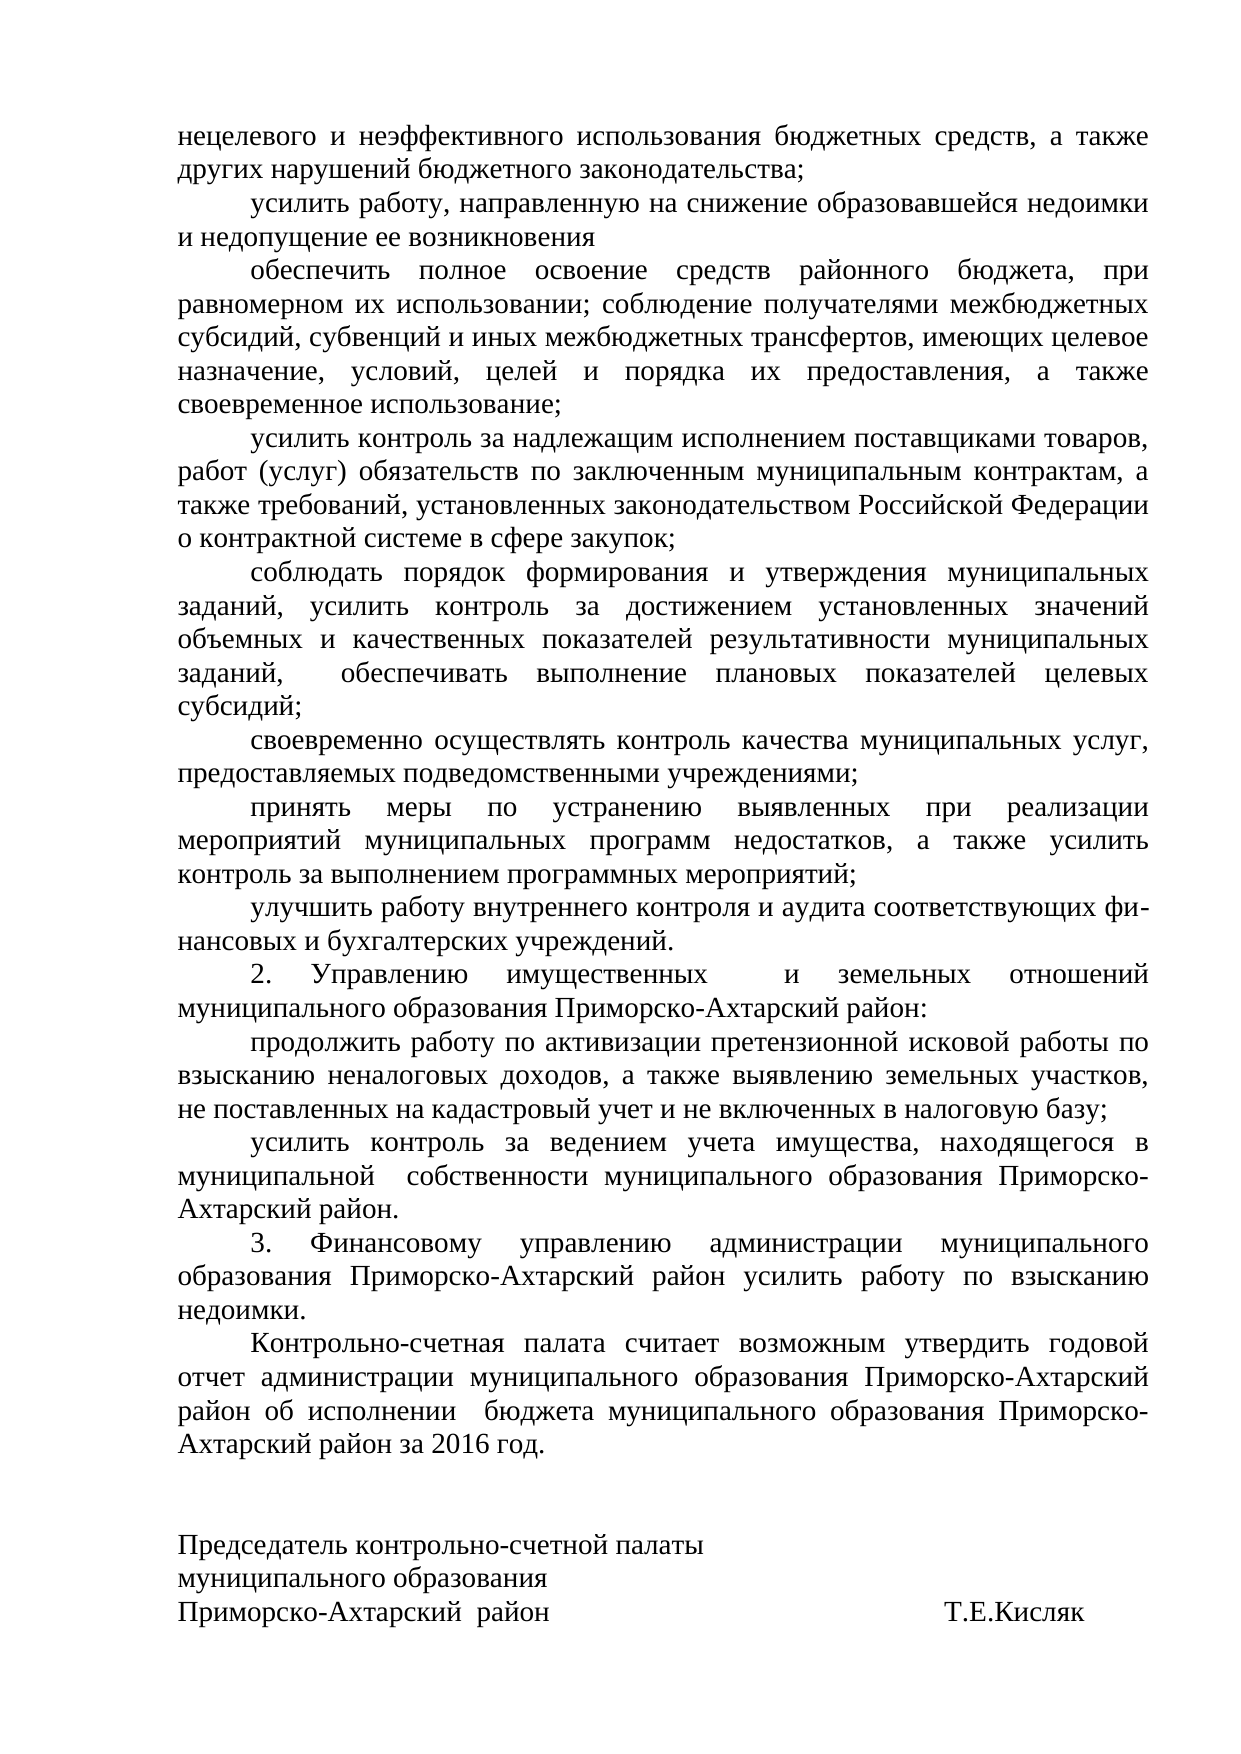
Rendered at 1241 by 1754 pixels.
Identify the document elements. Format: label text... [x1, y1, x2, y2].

text усилить контроль за надлежащим исполнением поставщиками товаров, работ (услуг) обязательств по заключенным муниципальным контрактам, а также требований, установленных законодательством Российской Федерации о контрактной системе в сфере закупок; [177, 420, 1149, 554]
text продолжить работу по активизации претензионной исковой работы по взысканию неналоговых доходов, а также выявлению земельных участков, не поставленных на кадастровый учет и не включенных в налоговую базу; [177, 1024, 1149, 1124]
text Председатель контрольно-счетной палаты [177, 1527, 1149, 1560]
text усилить контроль за ведением учета имущества, находящегося в муниципальной собственности муниципального образования Приморско-Ахтарский район. [177, 1124, 1149, 1225]
text принять меры по устранению выявленных при реализации мероприятий муниципальных программ недостатков, а также усилить контроль за выполнением программных мероприятий; [177, 789, 1149, 889]
text усилить работу, направленную на снижение образовавшейся недоимки и недопущение ее возникновения [177, 185, 1149, 252]
text улучшить работу внутреннего контроля и аудита соответствующих финансовых и бухгалтерских учреждений. [177, 889, 1149, 957]
text обеспечить полное освоение средств районного бюджета, при равномерном их использовании; соблюдение получателями межбюджетных субсидий, субвенций и иных межбюджетных трансфертов, имеющих целевое назначение, условий, целей и порядка их предоставления, а также своевременное использование; [177, 252, 1149, 420]
text 2. Управлению имущественных и земельных отношений муниципального образования Приморско-Ахтарский район: [177, 957, 1149, 1024]
text соблюдать порядок формирования и утверждения муниципальных заданий, усилить контроль за достижением установленных значений объемных и качественных показателей результативности муниципальных заданий, обеспечивать выполнение плановых показателей целевых субсидий; [177, 554, 1149, 722]
text Приморско-Ахтарский район Т.Е.Кисляк [177, 1594, 1149, 1627]
text Контрольно-счетная палата считает возможным утвердить годовой отчет администрации муниципального образования Приморско-Ахтарский район об исполнении бюджета муниципального образования Приморско-Ахтарский район за 2016 год. [177, 1326, 1149, 1460]
text 3. Финансовому управлению администрации муниципального образования Приморско-Ахтарский район усилить работу по взысканию недоимки. [177, 1225, 1149, 1326]
text муниципального образования [177, 1560, 1149, 1594]
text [177, 118, 1149, 185]
text своевременно осуществлять контроль качества муниципальных услуг, предоставляемых подведомственными учреждениями; [177, 722, 1149, 789]
